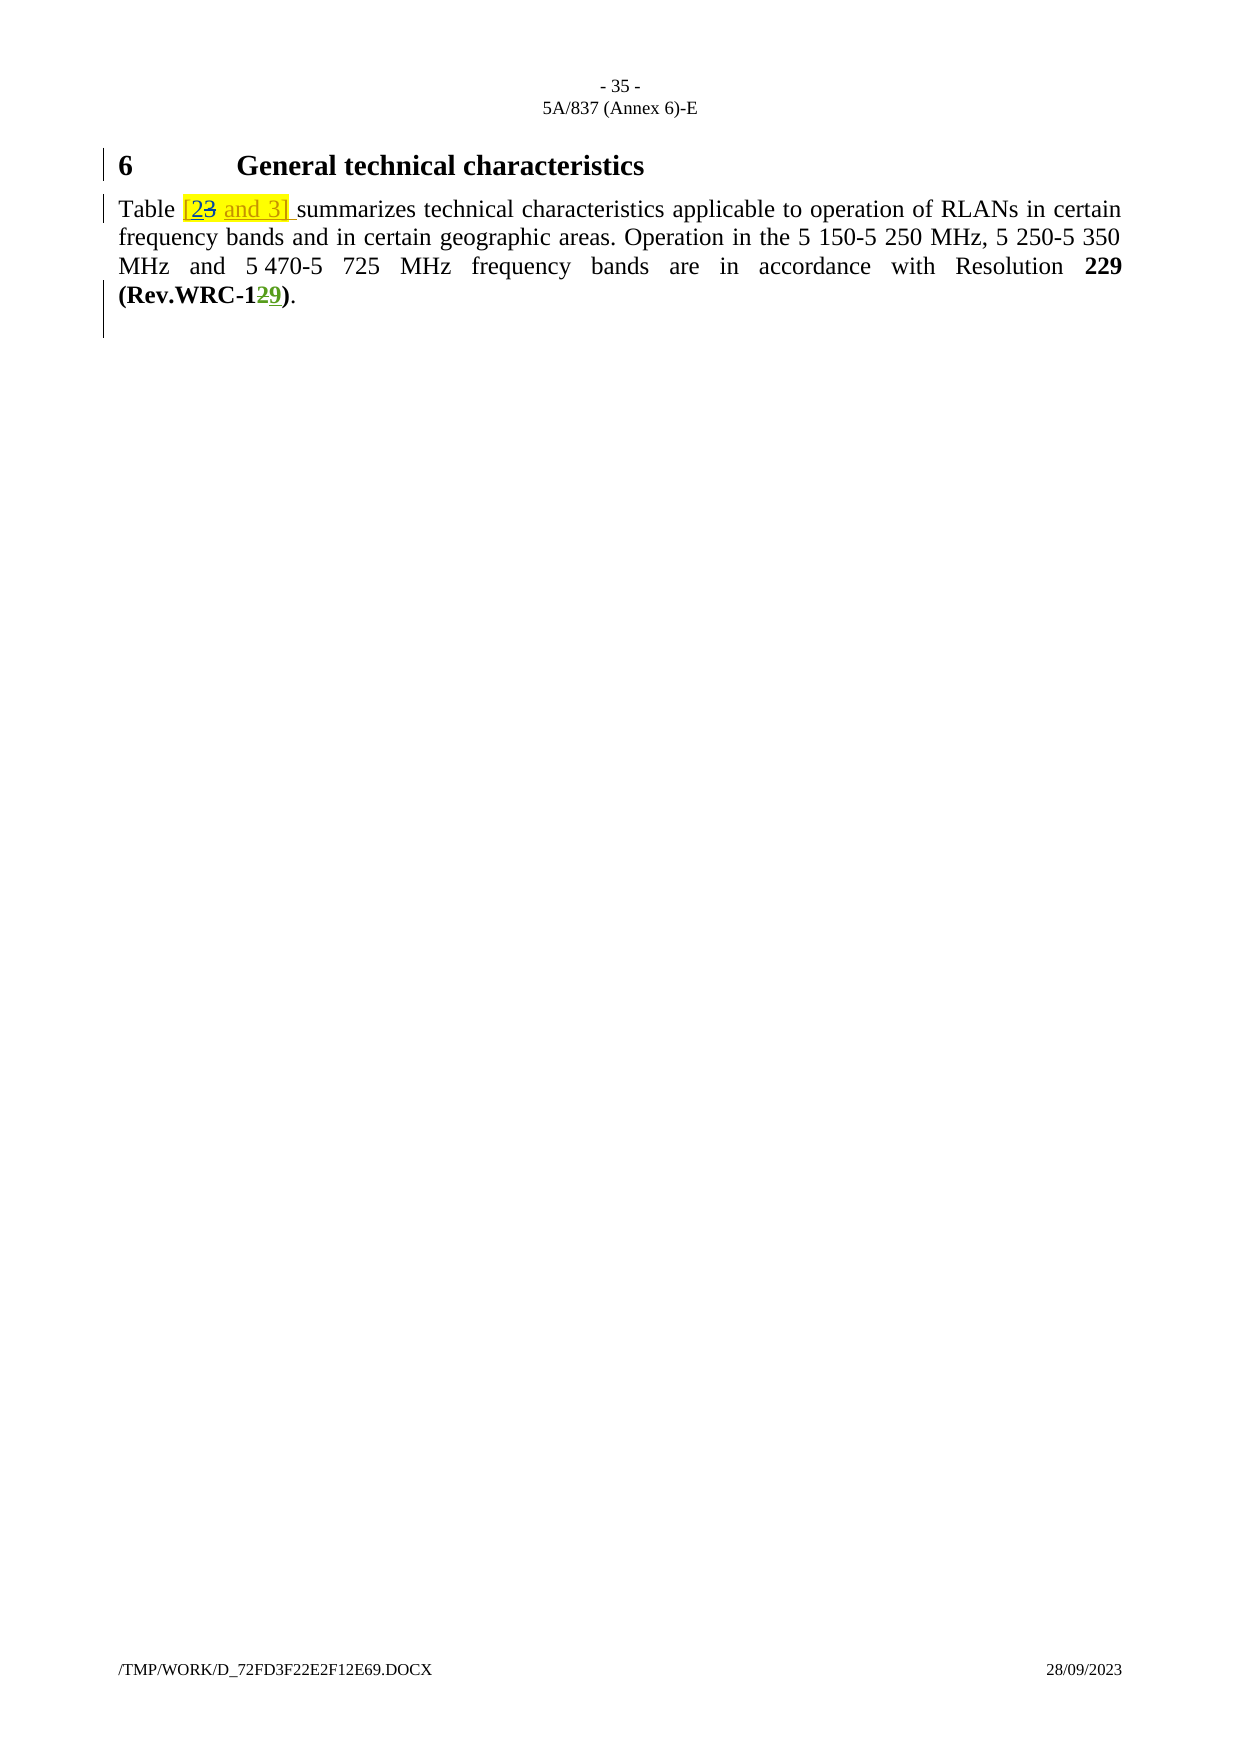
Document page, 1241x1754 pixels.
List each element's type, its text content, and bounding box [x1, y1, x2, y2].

text Table summarizes technical characteristics applicable to operation of RLANs in certain frequency bands and in certain geographic areas. Operation in the 5 150-5 250 MHz, 5 250-5 350 MHz and 5 470-5 725 MHz frequency bands are in accordance with Resolution 229 (Rev.WRC-1). [118, 194, 1122, 309]
subtitle 6 General technical characteristics [118, 148, 1122, 181]
